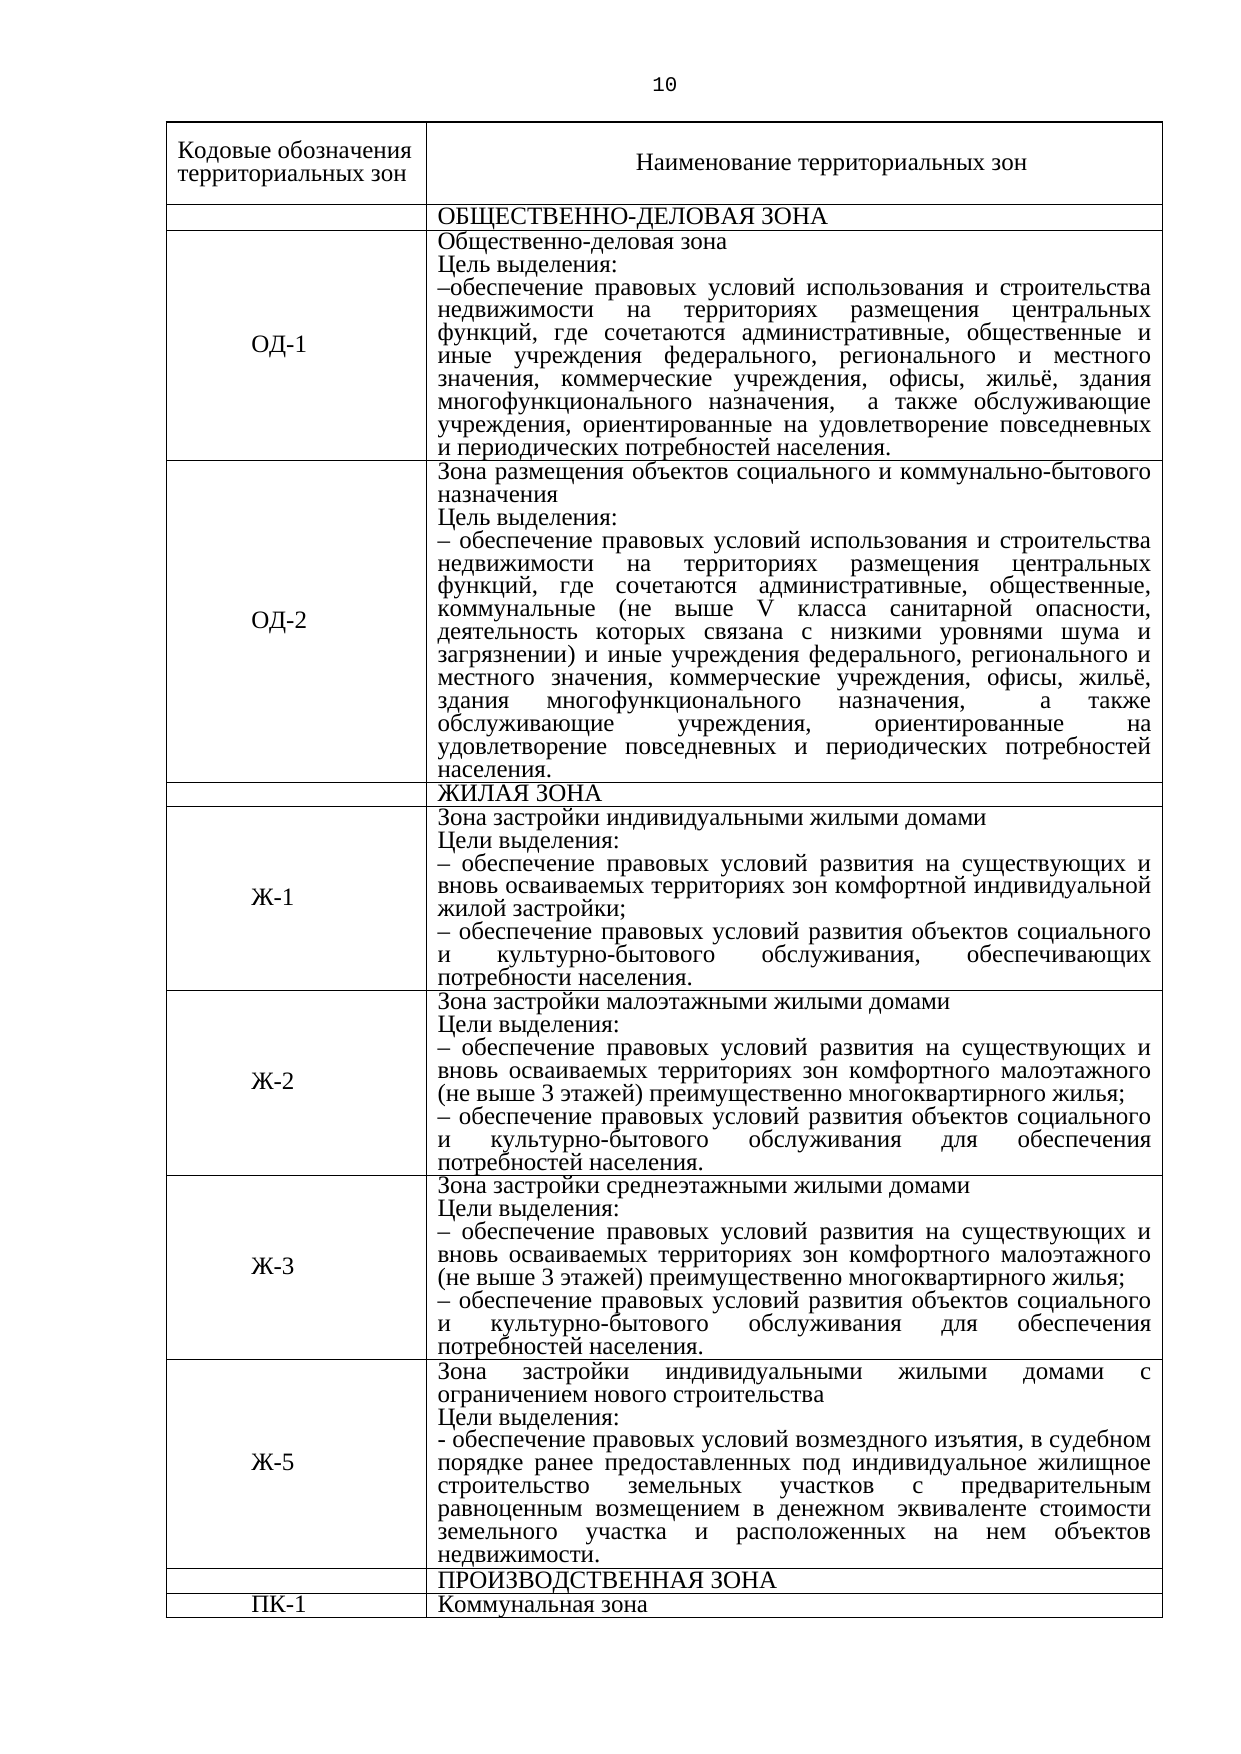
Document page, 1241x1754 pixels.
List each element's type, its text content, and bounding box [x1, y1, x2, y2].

table_cell Ж-3 [167, 1176, 426, 1359]
table_cell Зона застройки индивидуальными жилыми домами с ограничением нового строительства Цели выделения: - обеспечение правовых условий возмездного изъятия, в судебном порядке ранее предоставленных под индивидуальное жилищное строительство земельных участков с предварительным равноценным возмещением в денежном эквиваленте стоимости земельного участка и расположенных на нем объектов недвижимости. [427, 1360, 1162, 1568]
table_cell ПК-1 [167, 1594, 426, 1617]
table_cell Ж-5 [167, 1360, 426, 1568]
table_cell Зона размещения объектов социального и коммунально-бытового назначения Цель выделения: – обеспечение правовых условий использования и строительства недвижимости на территориях размещения центральных функций, где сочетаются административные, общественные, коммунальные (не выше V класса санитарной опасности, деятельность которых связана с низкими уровнями шума и загрязнении) и иные учреждения федерального, регионального и местного значения, коммерческие учреждения, офисы, жильё, здания многофункционального назначения, а также обслуживающие учреждения, ориентированные на удовлетворение повседневных и периодических потребностей населения. [427, 461, 1162, 782]
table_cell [427, 1594, 1162, 1617]
table_cell ОД-1 [167, 231, 426, 460]
table_header Наименование территориальных зон [427, 123, 1162, 204]
table_cell [167, 205, 426, 230]
table_cell ОД-2 [167, 461, 426, 782]
table_cell Зона застройки малоэтажными жилыми домами Цели выделения: – обеспечение правовых условий развития на существующих и вновь осваиваемых территориях зон комфортного малоэтажного (не выше 3 этажей) преимущественно многоквартирного жилья; – обеспечение правовых условий развития объектов социального и культурно-бытового обслуживания для обеспечения потребностей населения. [427, 991, 1162, 1174]
table_cell ПРОИЗВОДСТВЕННАЯ ЗОНА [427, 1569, 1162, 1593]
table_cell [167, 1569, 426, 1593]
table_cell ОБЩЕСТВЕННО-ДЕЛОВАЯ ЗОНА [427, 205, 1162, 230]
table_cell Ж-2 [167, 991, 426, 1174]
table_header Кодовые обозначения территориальных зон [167, 123, 426, 204]
table_cell Общественно-деловая зона Цель выделения: –обеспечение правовых условий использования и строительства недвижимости на территориях размещения центральных функций, где сочетаются административные, общественные и иные учреждения федерального, регионального и местного значения, коммерческие учреждения, офисы, жильё, здания многофункционального назначения, а также обслуживающие учреждения, ориентированные на удовлетворение повседневных и периодических потребностей населения. [427, 231, 1162, 460]
table_cell Зона застройки индивидуальными жилыми домами Цели выделения: – обеспечение правовых условий развития на существующих и вновь осваиваемых территориях зон комфортной индивидуальной жилой застройки; – обеспечение правовых условий развития объектов социального и культурно-бытового обслуживания, обеспечивающих потребности населения. [427, 807, 1162, 990]
table_cell [167, 783, 426, 806]
table_cell Зона застройки среднеэтажными жилыми домами Цели выделения: – обеспечение правовых условий развития на существующих и вновь осваиваемых территориях зон комфортного малоэтажного (не выше 3 этажей) преимущественно многоквартирного жилья; – обеспечение правовых условий развития объектов социального и культурно-бытового обслуживания для обеспечения потребностей населения. [427, 1176, 1162, 1359]
table_cell Ж-1 [167, 807, 426, 990]
table_cell ЖИЛАЯ ЗОНА [427, 783, 1162, 806]
